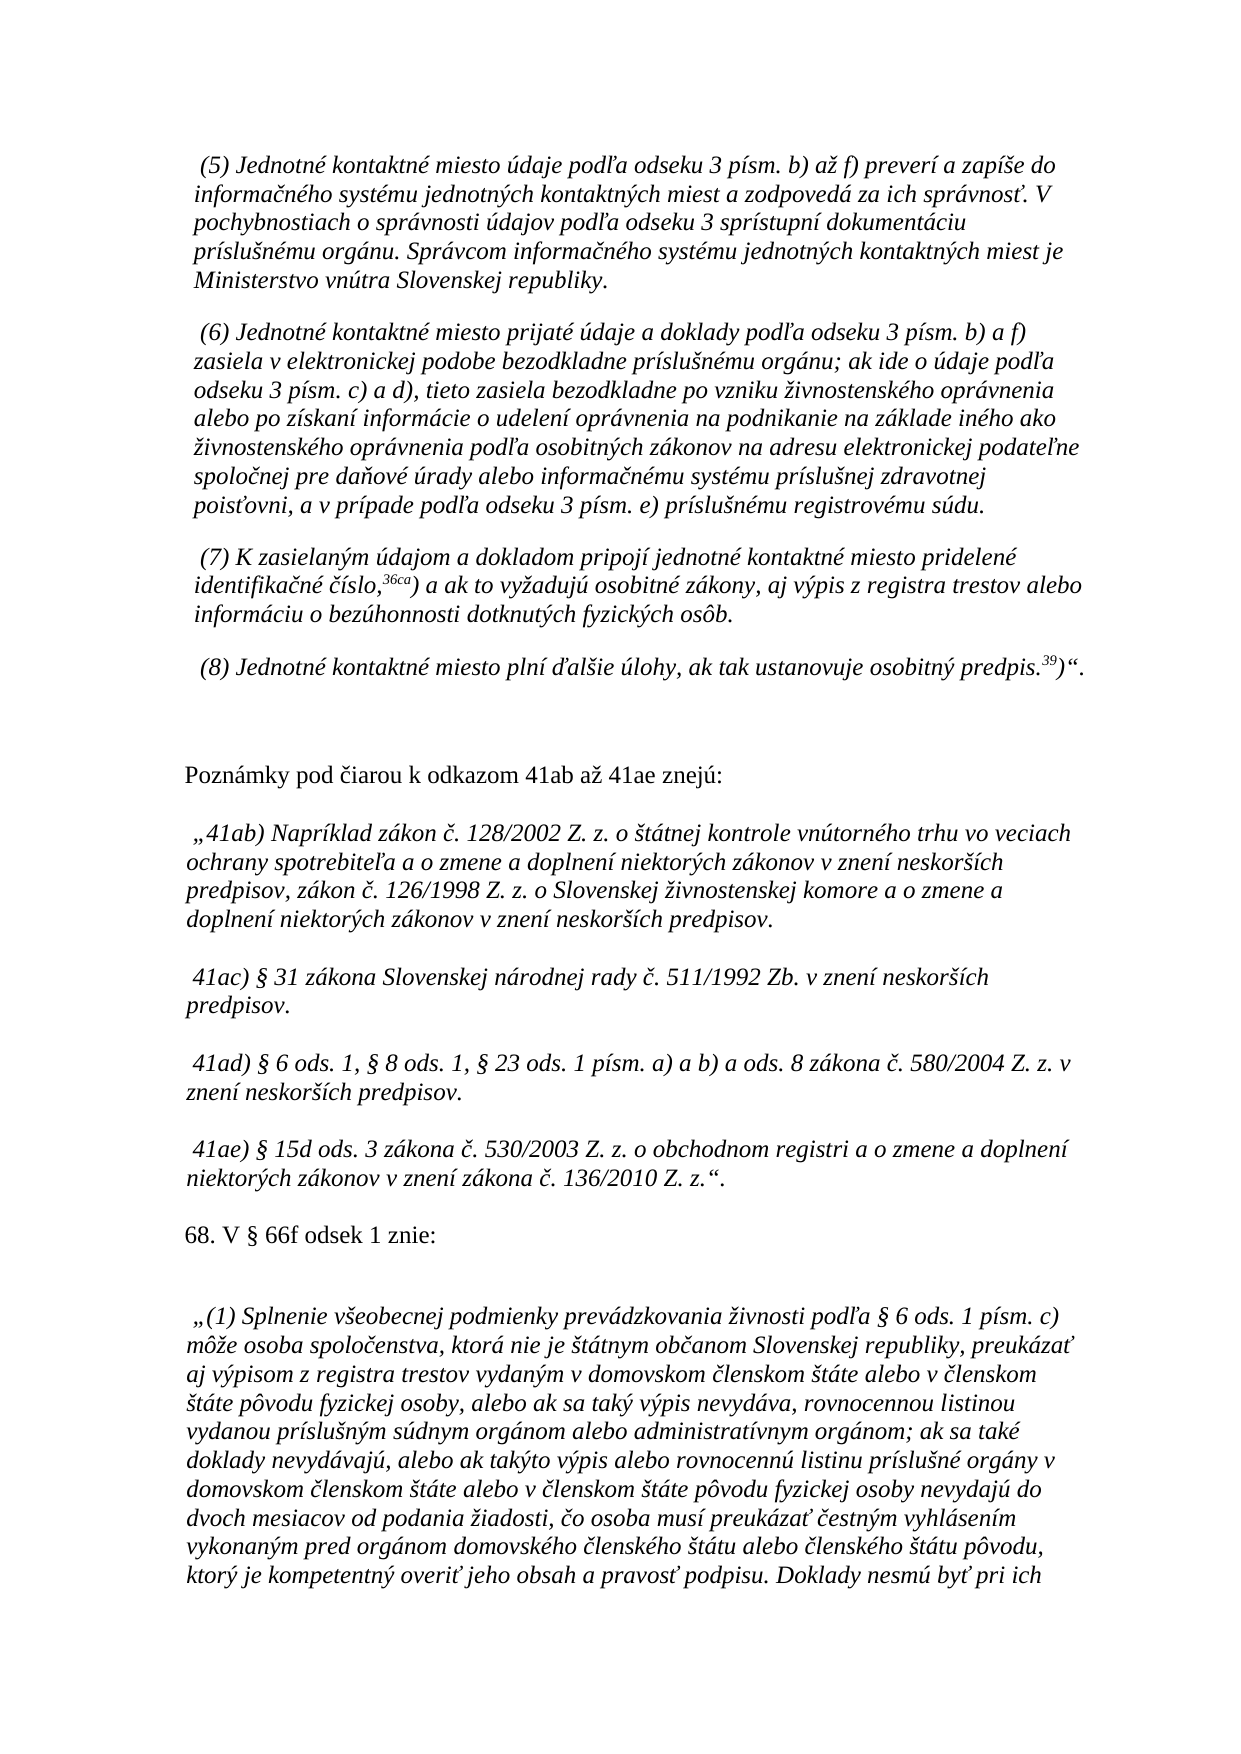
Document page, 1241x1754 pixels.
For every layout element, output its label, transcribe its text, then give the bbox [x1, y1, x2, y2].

text Poznámky pod čiarou k odkazom 41ab až 41ae znejú: [178, 761, 1090, 789]
text (8) Jednotné kontaktné miesto plní ďalšie úlohy, ak tak ustanovuje osobitný predpis.39)“. [194, 652, 1090, 708]
text (6) Jednotné kontaktné miesto prijaté údaje a doklady podľa odseku 3 písm. b) a f) zasiela v elektronickej podobe bezodkladne príslušnému orgánu; ak ide o údaje podľa odseku 3 písm. c) a d), tieto zasiela bezodkladne po vzniku živnostenského oprávnenia alebo po získaní informácie o udelení oprávnenia na podnikanie na základe iného ako živnostenského oprávnenia podľa osobitných zákonov na adresu elektronickej podateľne spoločnej pre daňové úrady alebo informačnému systému príslušnej zdravotnej poisťovni, a v prípade podľa odseku 3 písm. e) príslušnému registrovému súdu. [194, 317, 1090, 518]
text 41ae) § 15d ods. 3 zákona č. 530/2003 Z. z. o obchodnom registri a o zmene a doplnení niektorých zákonov v znení zákona č. 136/2010 Z. z.“. [186, 1134, 1090, 1192]
text 41ac) § 31 zákona Slovenskej národnej rady č. 511/1992 Zb. v znení neskorších predpisov. [186, 962, 1090, 1019]
text (5) Jednotné kontaktné miesto údaje podľa odseku 3 písm. b) až f) preverí a zapíše do informačného systému jednotných kontaktných miest a zodpovedá za ich správnosť. V pochybnostiach o správnosti údajov podľa odseku 3 sprístupní dokumentáciu príslušnému orgánu. Správcom informačného systému jednotných kontaktných miest je Ministerstvo vnútra Slovenskej republiky. [194, 150, 1090, 294]
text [186, 1301, 1090, 1589]
text 68. V § 66f odsek 1 znie: [178, 1221, 1090, 1249]
text 41ad) § 6 ods. 1, § 8 ods. 1, § 23 ods. 1 písm. a) a b) a ods. 8 zákona č. 580/2004 Z. z. v znení neskorších predpisov. [186, 1048, 1090, 1106]
text (7) K zasielaným údajom a dokladom pripojí jednotné kontaktné miesto pridelené identifikačné číslo,36ca) a ak to vyžadujú osobitné zákony, aj výpis z registra trestov alebo informáciu o bezúhonnosti dotknutých fyzických osôb. [194, 542, 1090, 628]
text „41ab) Napríklad zákon č. 128/2002 Z. z. o štátnej kontrole vnútorného trhu vo veciach ochrany spotrebiteľa a o zmene a doplnení niektorých zákonov v znení neskorších predpisov, zákon č. 126/1998 Z. z. o Slovenskej živnostenskej komore a o zmene a doplnení niektorých zákonov v znení neskorších predpisov. [186, 818, 1090, 933]
